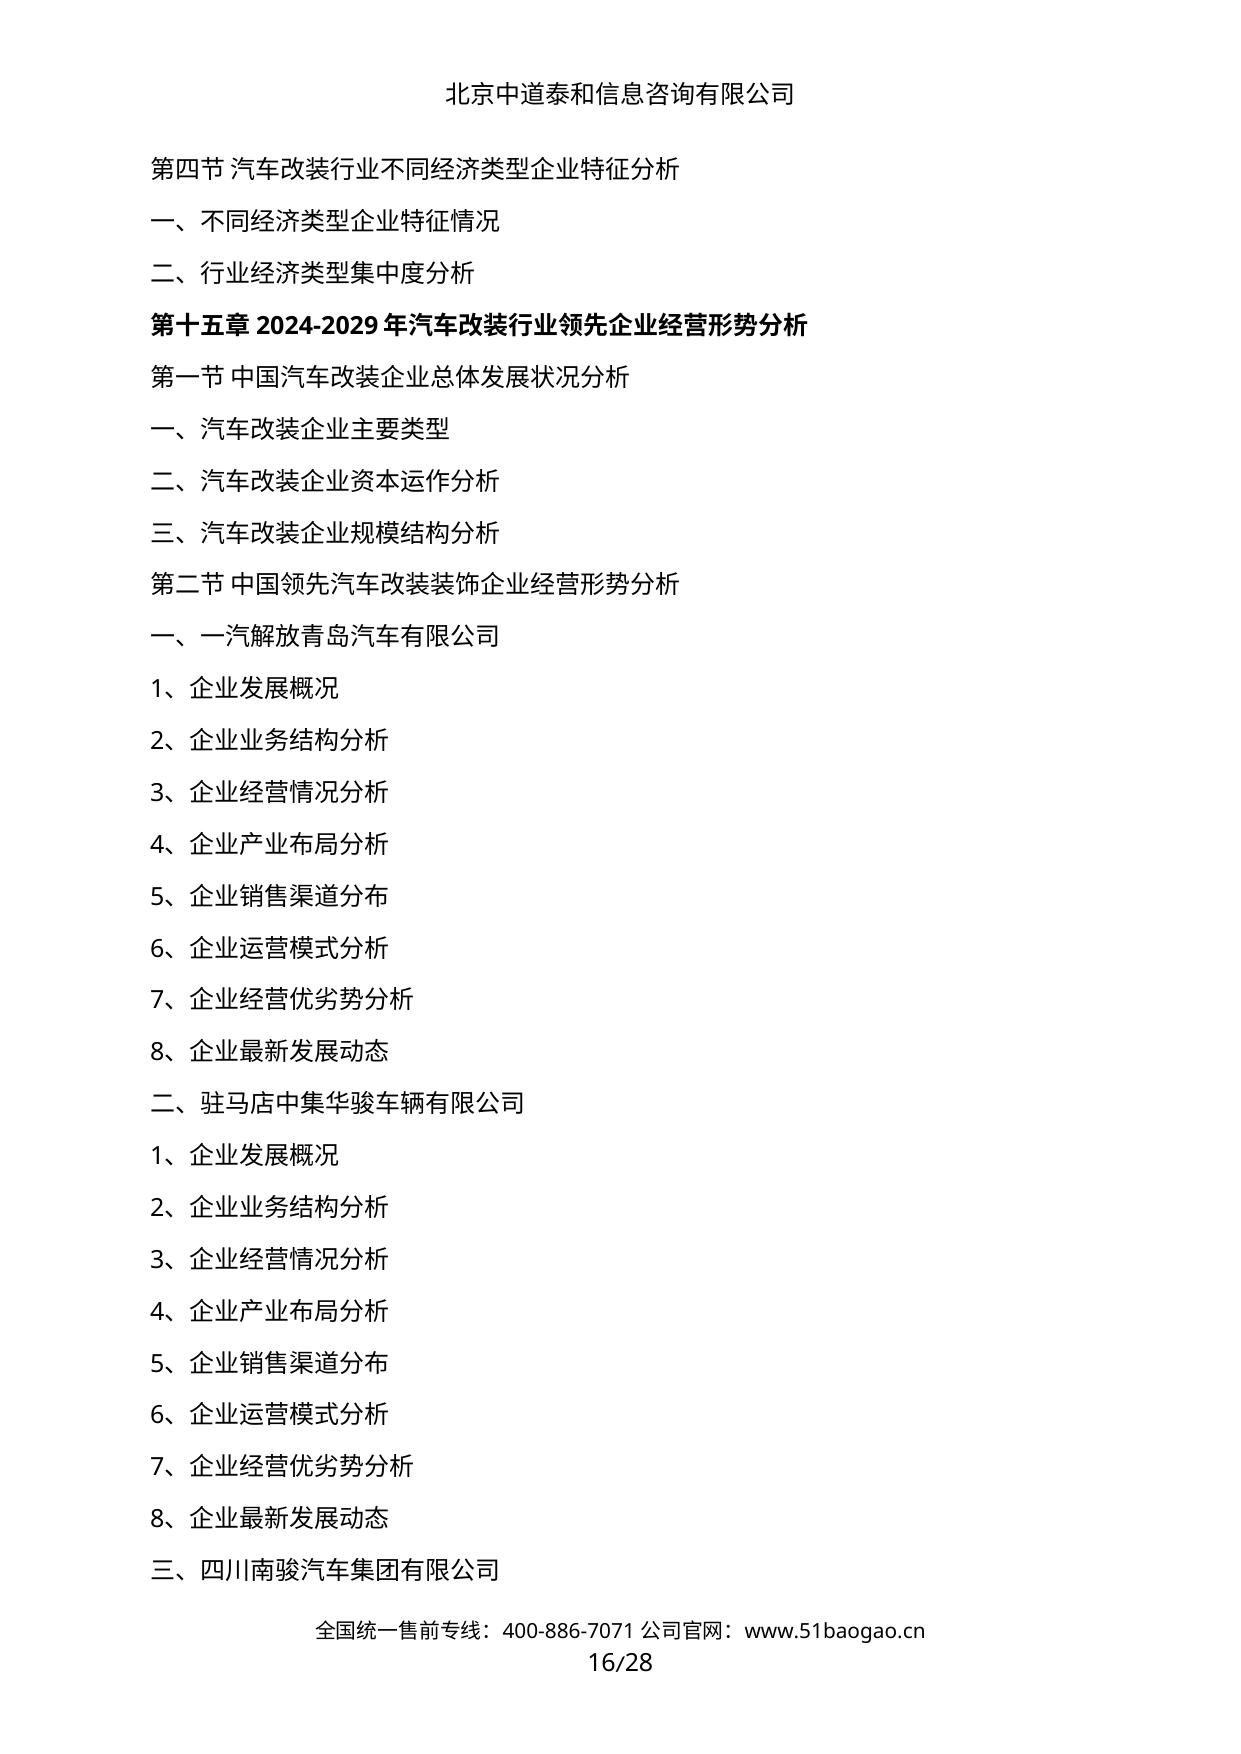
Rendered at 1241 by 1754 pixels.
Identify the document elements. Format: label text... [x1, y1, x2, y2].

text 5、企业销售渠道分布 [150, 1343, 1090, 1379]
text 二、行业经济类型集中度分析 [150, 254, 1090, 290]
text 6、企业运营模式分析 [150, 928, 1090, 964]
text 8、企业最新发展动态 [150, 1499, 1090, 1535]
text 三、汽车改装企业规模结构分析 [150, 513, 1090, 549]
text 一、一汽解放青岛汽车有限公司 [150, 617, 1090, 653]
text 3、企业经营情况分析 [150, 1239, 1090, 1276]
text 7、企业经营优劣势分析 [150, 1447, 1090, 1483]
text 第二节 中国领先汽车改装装饰企业经营形势分析 [150, 565, 1090, 601]
text 第四节 汽车改装行业不同经济类型企业特征分析 [150, 150, 1090, 186]
text 一、汽车改装企业主要类型 [150, 409, 1090, 446]
text 二、汽车改装企业资本运作分析 [150, 461, 1090, 497]
text 1、企业发展概况 [150, 1136, 1090, 1172]
text 三、四川南骏汽车集团有限公司 [150, 1551, 1090, 1587]
text 1、企业发展概况 [150, 669, 1090, 705]
text 7、企业经营优劣势分析 [150, 980, 1090, 1016]
text 3、企业经营情况分析 [150, 772, 1090, 809]
text 8、企业最新发展动态 [150, 1032, 1090, 1068]
text 第十五章 2024-2029年汽车改装行业领先企业经营形势分析 [150, 306, 1090, 342]
text 4、企业产业布局分析 [150, 1291, 1090, 1327]
text 二、驻马店中集华骏车辆有限公司 [150, 1084, 1090, 1120]
text 6、企业运营模式分析 [150, 1395, 1090, 1431]
text 4、企业产业布局分析 [150, 824, 1090, 861]
text 2、企业业务结构分析 [150, 721, 1090, 757]
text 5、企业销售渠道分布 [150, 876, 1090, 912]
text 一、不同经济类型企业特征情况 [150, 202, 1090, 238]
text 第一节 中国汽车改装企业总体发展状况分析 [150, 357, 1090, 394]
text 2、企业业务结构分析 [150, 1187, 1090, 1224]
